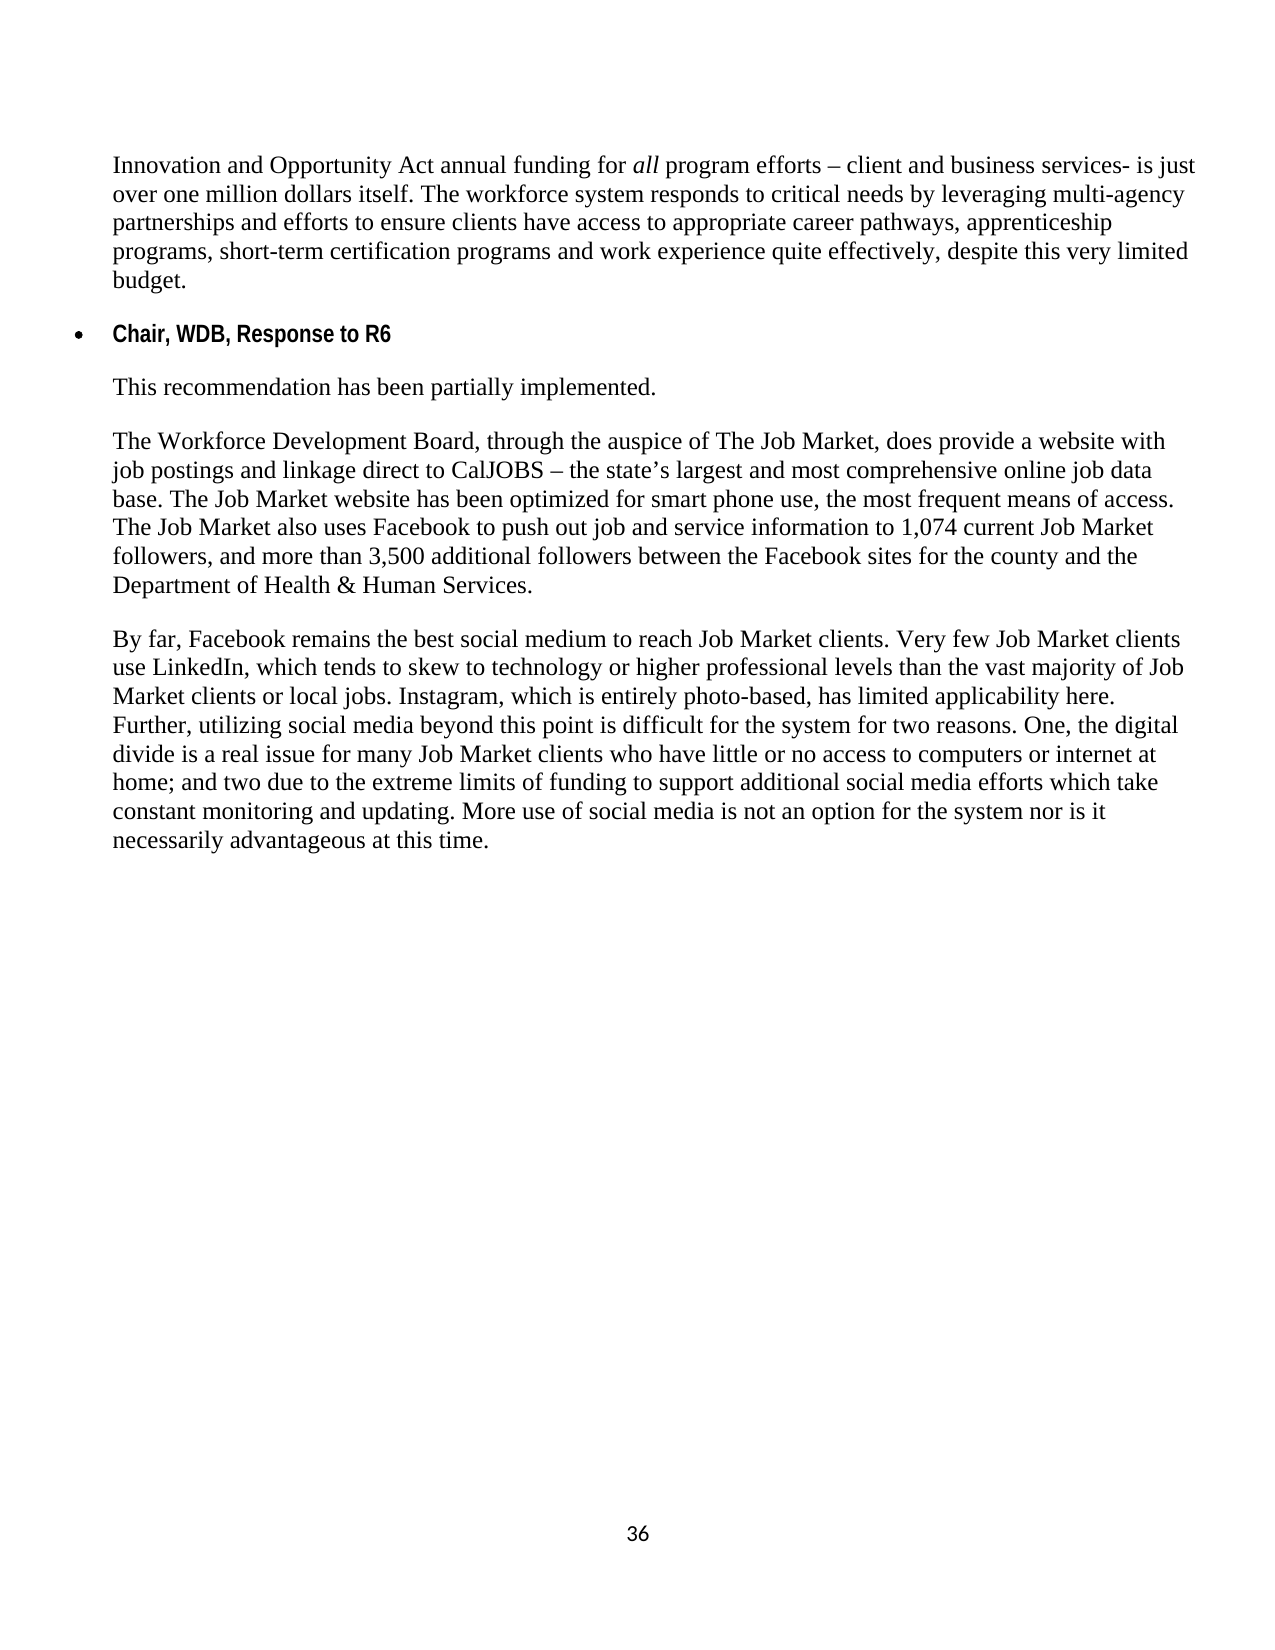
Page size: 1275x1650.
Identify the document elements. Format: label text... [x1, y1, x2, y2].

text By far, Facebook remains the best social medium to reach Job Market clients. Very few Job Market clients use LinkedIn, which tends to skew to technology or higher professional levels than the vast majority of Job Market clients or local jobs. Instagram, which is entirely photo-based, has limited applicability here. Further, utilizing social media beyond this point is difficult for the system for two reasons. One, the digital divide is a real issue for many Job Market clients who have little or no access to computers or internet at home; and two due to the extreme limits of funding to support additional social media efforts which take constant monitoring and updating. More use of social media is not an option for the system nor is it necessarily advantageous at this time. [112, 624, 1200, 854]
text This recommendation has been partially implemented. [112, 372, 1200, 401]
list Chair, WDB, Response to R6 [75, 319, 1200, 347]
text The Workforce Development Board, through the auspice of The Job Market, does provide a website with job postings and linkage direct to CalJOBS – the state’s largest and most comprehensive online job data base. The Job Market website has been optimized for smart phone use, the most frequent means of access. The Job Market also uses Facebook to push out job and service information to 1,074 current Job Market followers, and more than 3,500 additional followers between the Facebook sites for the county and the Department of Health & Human Services. [112, 426, 1200, 599]
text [112, 150, 1200, 294]
